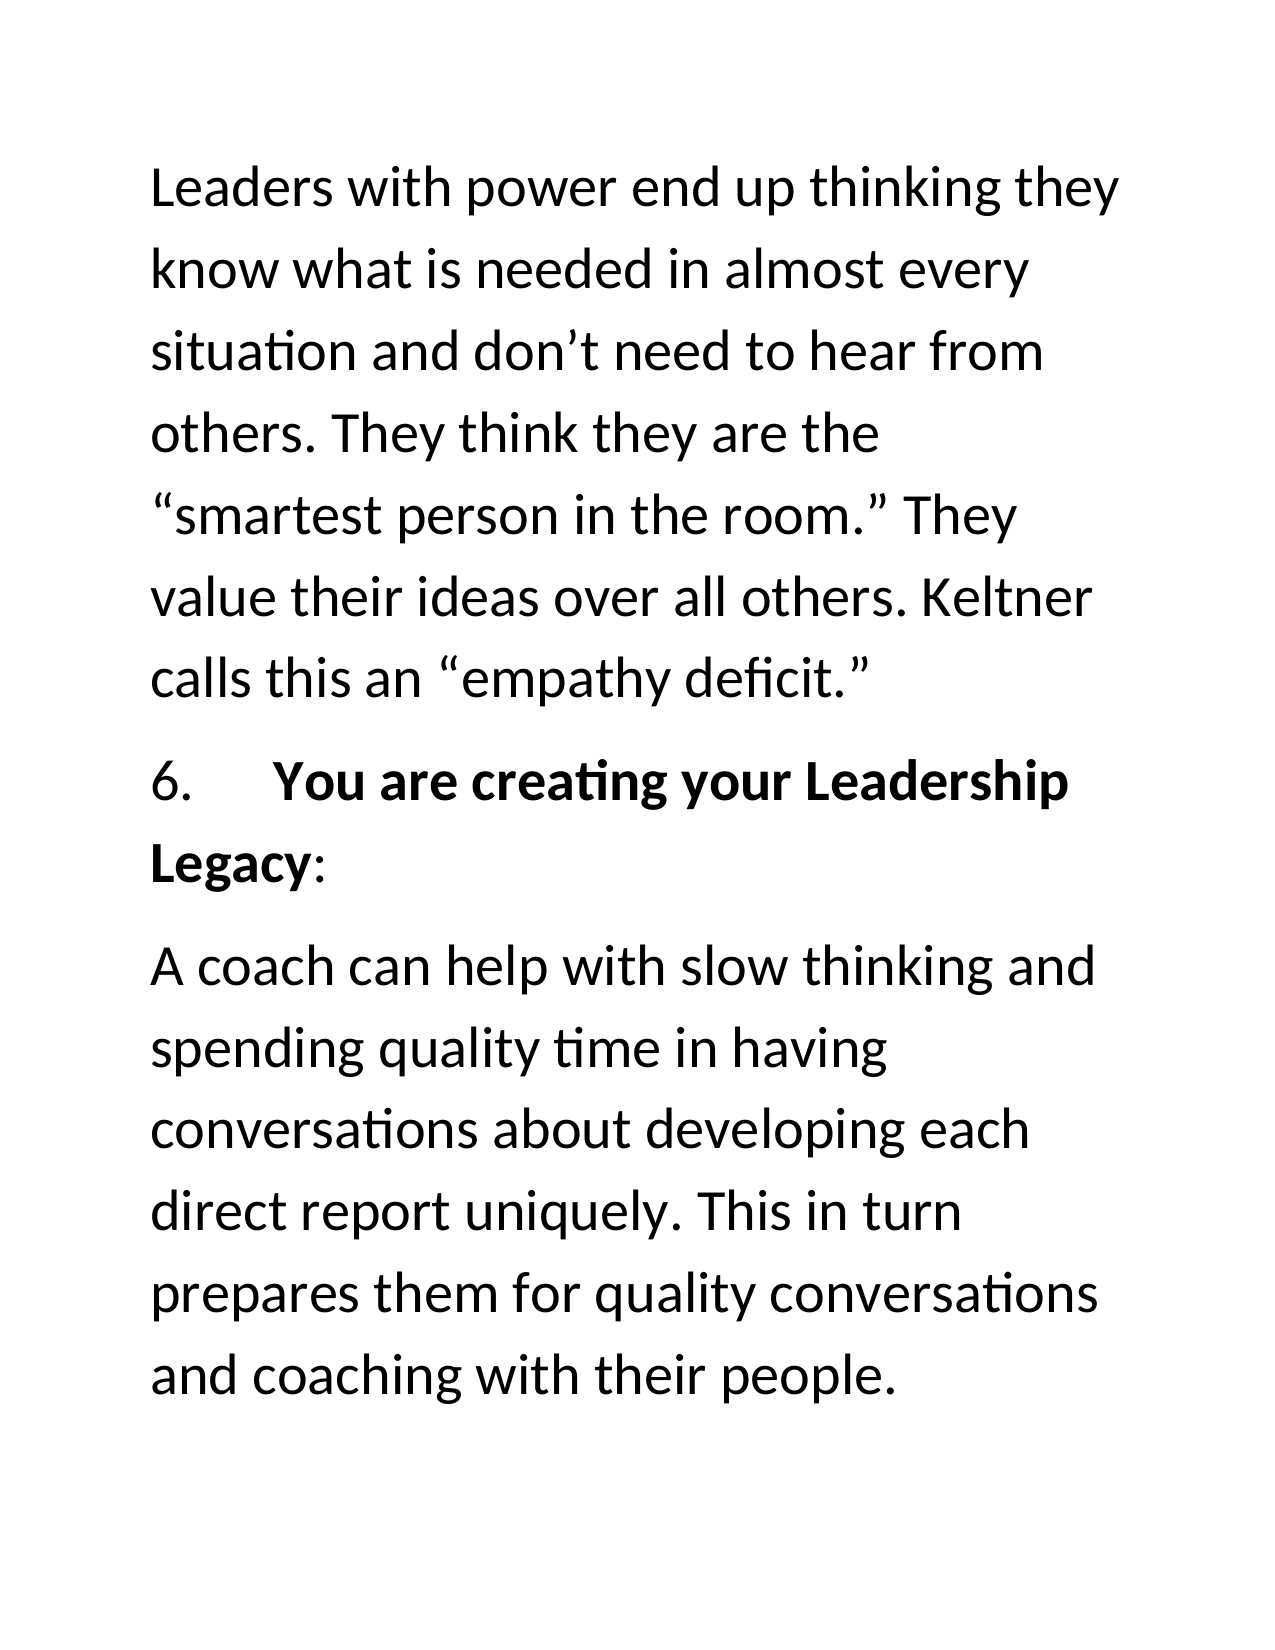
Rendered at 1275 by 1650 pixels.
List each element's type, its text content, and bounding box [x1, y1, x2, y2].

text Leaders with power end up thinking they know what is needed in almost every situation and don’t need to hear from others. They think they are the “smartest person in the room.” They value their ideas over all others. Keltner calls this an “empathy deficit.” [150, 150, 1125, 712]
text A coach can help with slow thinking and spending quality time in having conversations about developing each direct report uniquely. This in turn prepares them for quality conversations and coaching with their people. [150, 928, 1125, 1409]
text 6. You are creating your Leadership Legacy: [150, 744, 1125, 897]
